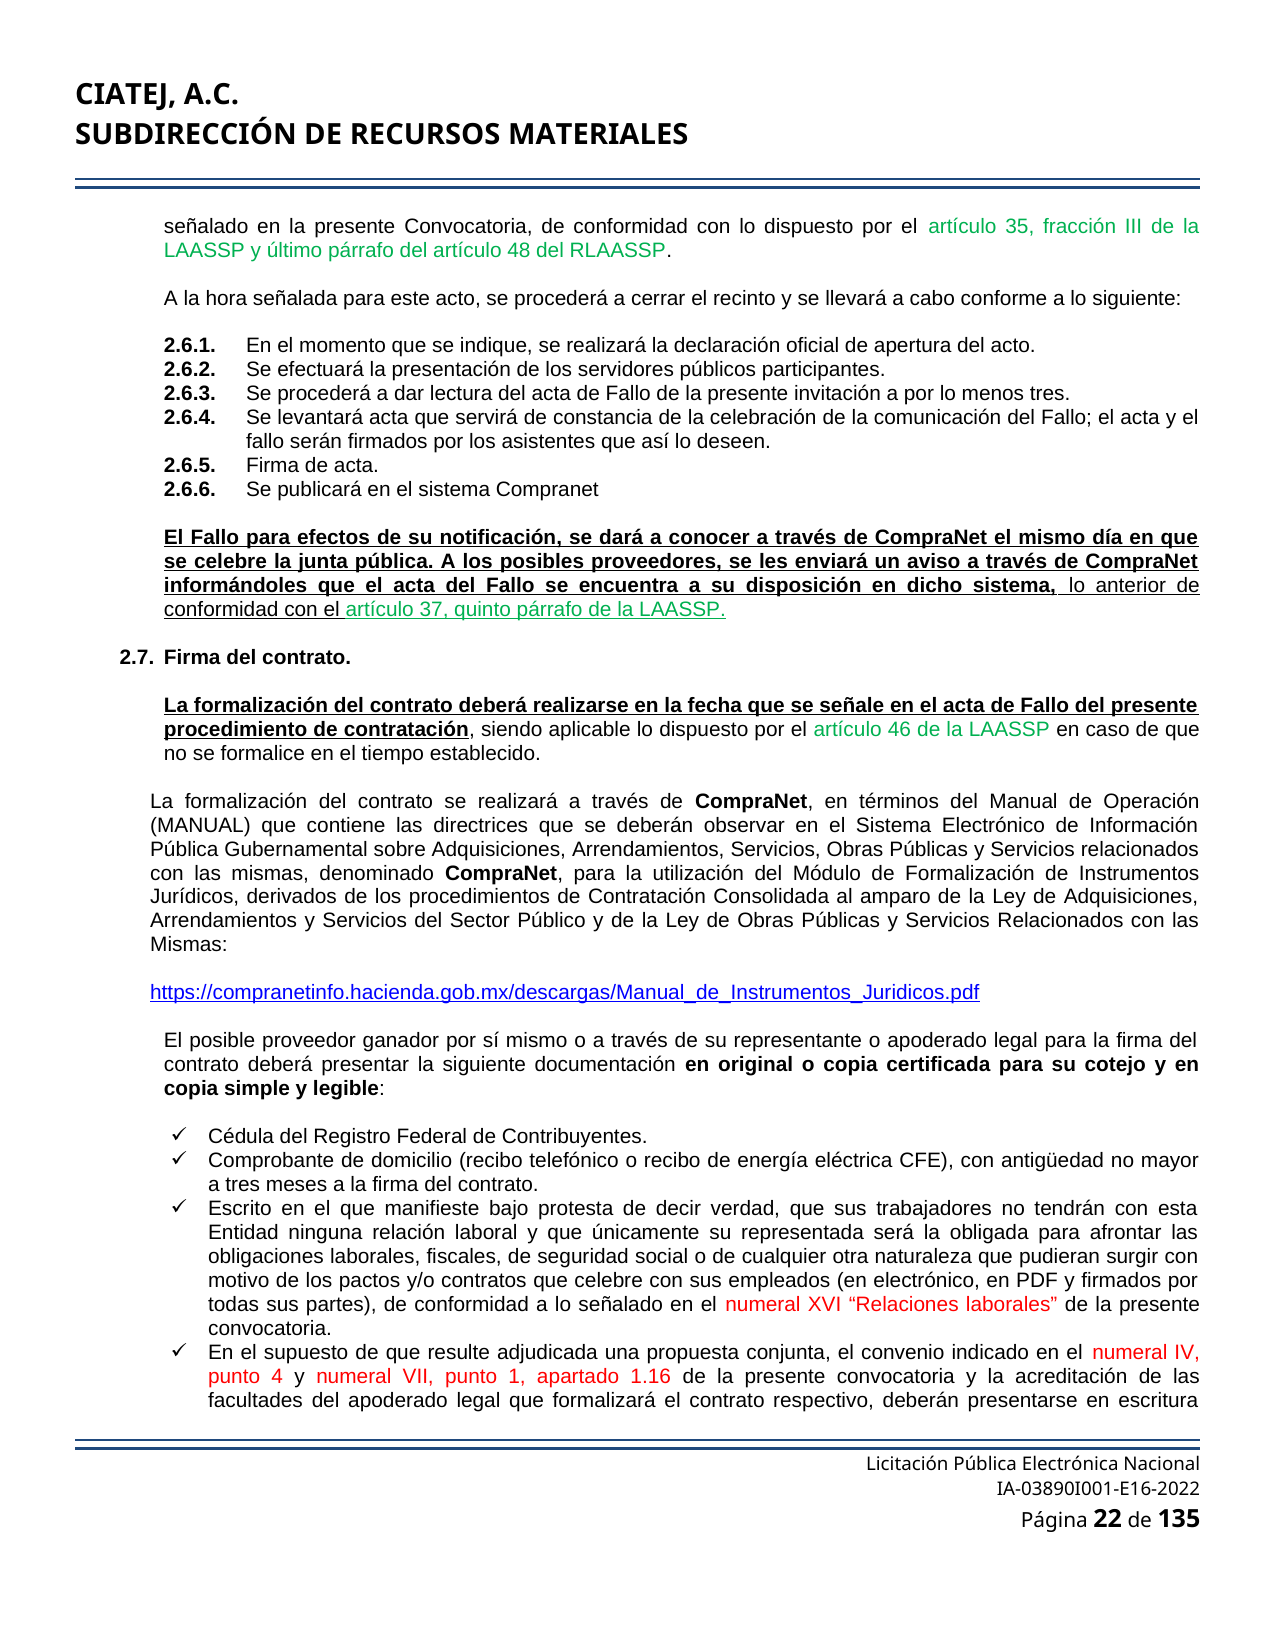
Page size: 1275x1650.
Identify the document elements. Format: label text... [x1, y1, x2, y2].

list Se efectuará la presentación de los servidores públicos participantes. [164, 357, 1200, 381]
list Comprobante de domicilio (recibo telefónico o recibo de energía eléctrica CFE), con antigüedad no mayor a tres meses a la firma del contrato. [170, 1148, 1200, 1196]
list Se levantará acta que servirá de constancia de la celebración de la comunicación del Fallo; el acta y el fallo serán firmados por los asistentes que así lo deseen. [164, 405, 1200, 453]
list Se publicará en el sistema Compranet [164, 477, 1200, 501]
text La formalización del contrato deberá realizarse en la fecha que se señale en el acta de Fallo del presente procedimiento de contratación, siendo aplicable lo dispuesto por el artículo 46 de la LAASSP en caso de que no se formalice en el tiempo establecido. [164, 693, 1200, 764]
list Se procederá a dar lectura del acta de Fallo de la presente invitación a por lo menos tres. [164, 381, 1200, 405]
list Escrito en el que manifieste bajo protesta de decir verdad, que sus trabajadores no tendrán con esta Entidad ninguna relación laboral y que únicamente su representada será la obligada para afrontar las obligaciones laborales, fiscales, de seguridad social o de cualquier otra naturaleza que pudieran surgir con motivo de los pactos y/o contratos que celebre con sus empleados (en electrónico, en PDF y firmados por todas sus partes), de conformidad a lo señalado en el numeral XVI “Relaciones laborales” de la presente convocatoria. [170, 1196, 1200, 1340]
list El posible proveedor ganador por sí mismo o a través de su representante o apoderado legal para la firma del contrato deberá presentar la siguiente documentación en original o copia certificada para su cotejo y en copia simple y legible: [164, 1028, 1200, 1100]
list En el momento que se indique, se realizará la declaración oficial de apertura del acto. [164, 333, 1200, 357]
text La formalización del contrato se realizará a través de CompraNet, en términos del Manual de Operación (MANUAL) que contiene las directrices que se deberán observar en el Sistema Electrónico de Información Pública Gubernamental sobre Adquisiciones, Arrendamientos, Servicios, Obras Públicas y Servicios relacionados con las mismas, denominado CompraNet, para la utilización del Módulo de Formalización de Instrumentos Jurídicos, derivados de los procedimientos de Contratación Consolidada al amparo de la Ley de Adquisiciones, Arrendamientos y Servicios del Sector Público y de la Ley de Obras Públicas y Servicios Relacionados con las Mismas: [150, 788, 1200, 956]
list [164, 213, 1200, 261]
list A la hora señalada para este acto, se procederá a cerrar el recinto y se llevará a cabo conforme a lo siguiente: [164, 285, 1200, 309]
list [170, 1340, 1200, 1412]
list Cédula del Registro Federal de Contribuyentes. [170, 1124, 1200, 1148]
list El Fallo para efectos de su notificación, se dará a conocer a través de CompraNet el mismo día en que se celebre la junta pública. A los posibles proveedores, se les enviará un aviso a través de CompraNet informándoles que el acta del Fallo se encuentra a su disposición en dicho sistema, lo anterior de conformidad con el artículo 37, quinto párrafo de la LAASSP. [164, 525, 1200, 621]
list Firma del contrato. [119, 645, 1200, 669]
text https://compranetinfo.hacienda.gob.mx/descargas/Manual_de_Instrumentos_Juridicos.pdf [150, 980, 1200, 1004]
list Firma de acta. [164, 453, 1200, 477]
